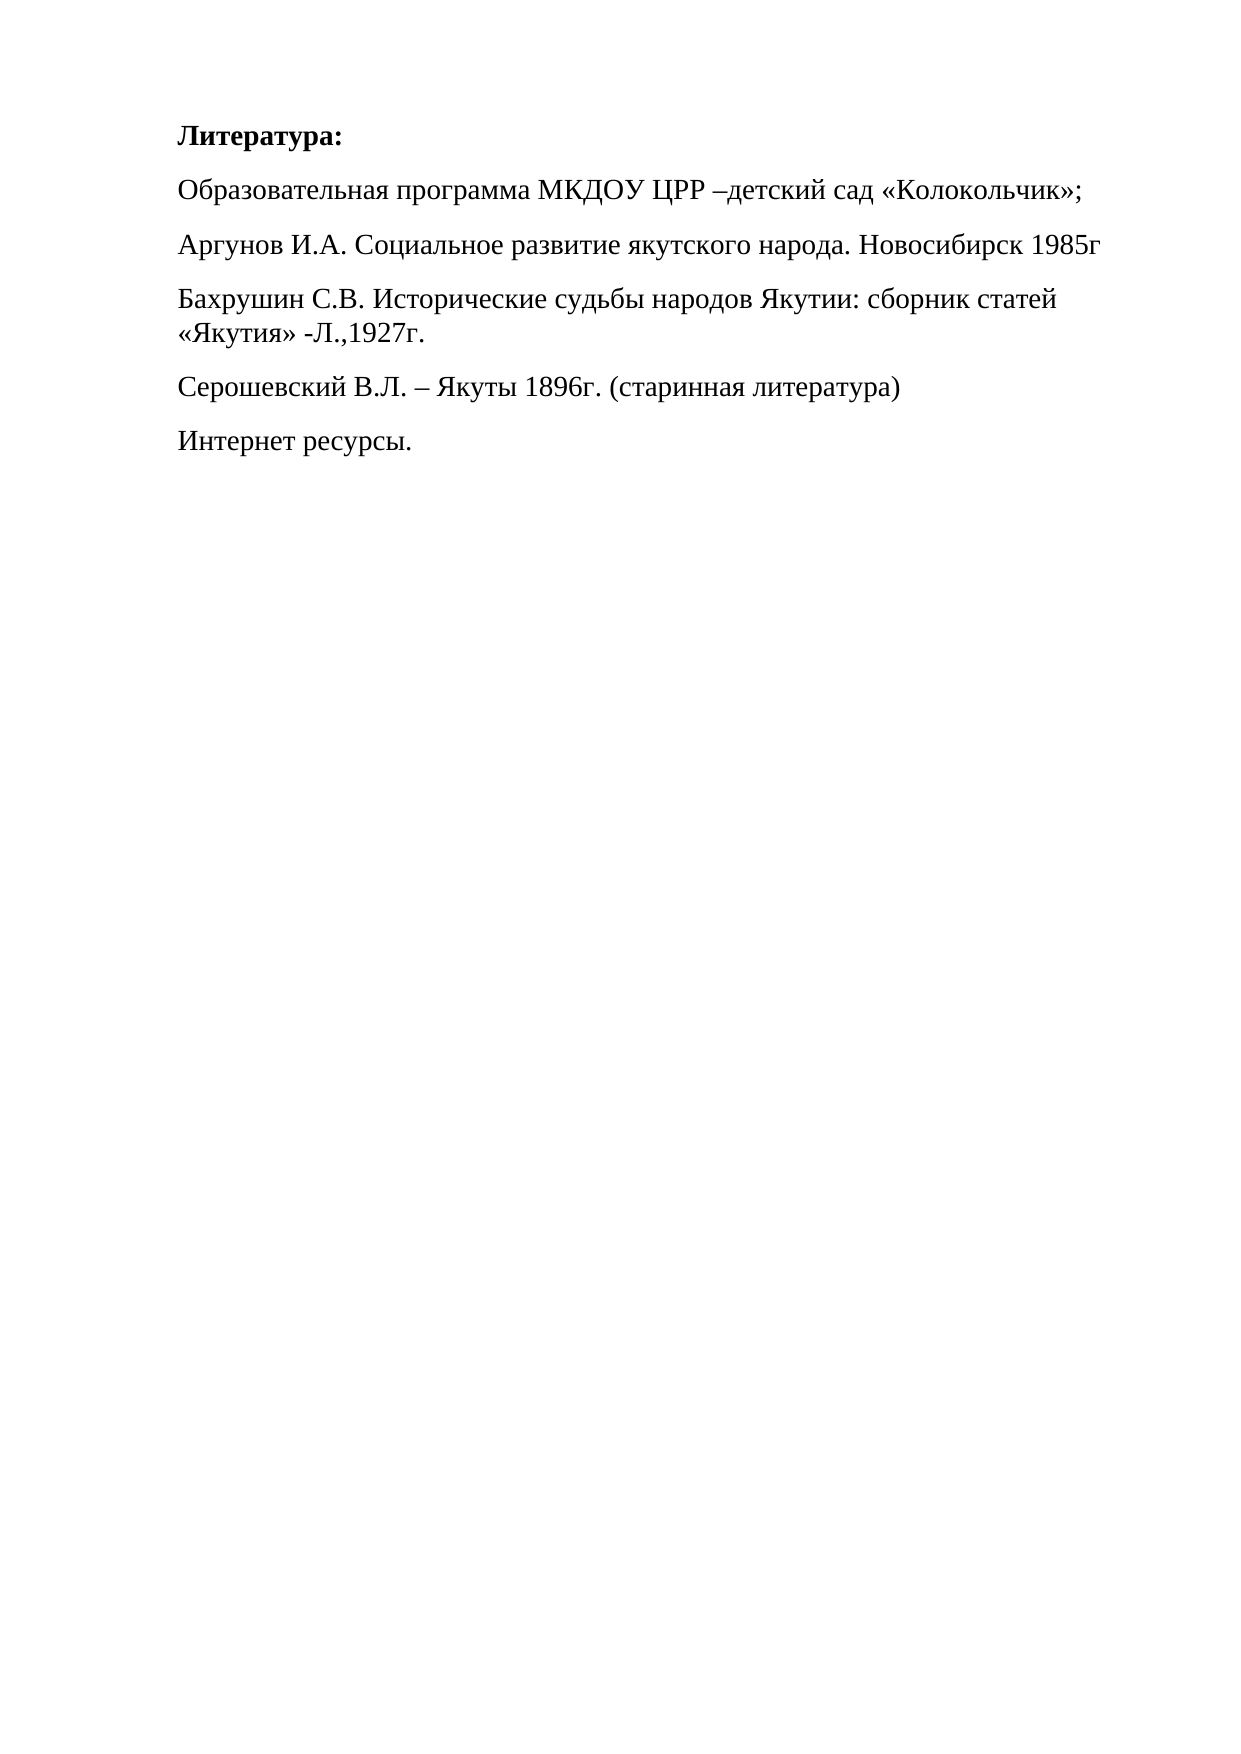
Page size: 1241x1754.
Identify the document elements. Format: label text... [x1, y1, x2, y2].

text Аргунов И.А. Социальное развитие якутского народа. Новосибирск 1985г [177, 227, 1152, 260]
text Бахрушин С.В. Исторические судьбы народов Якутии: сборник статей «Якутия» -Л.,1927г. [177, 281, 1152, 348]
text Образовательная программа МКДОУ ЦРР –детский сад «Колокольчик»; [177, 172, 1152, 206]
text Интернет ресурсы. [177, 423, 1152, 457]
text Серошевский В.Л. – Якуты 1896г. (старинная литература) [177, 369, 1152, 403]
text Литература: [177, 118, 1152, 152]
